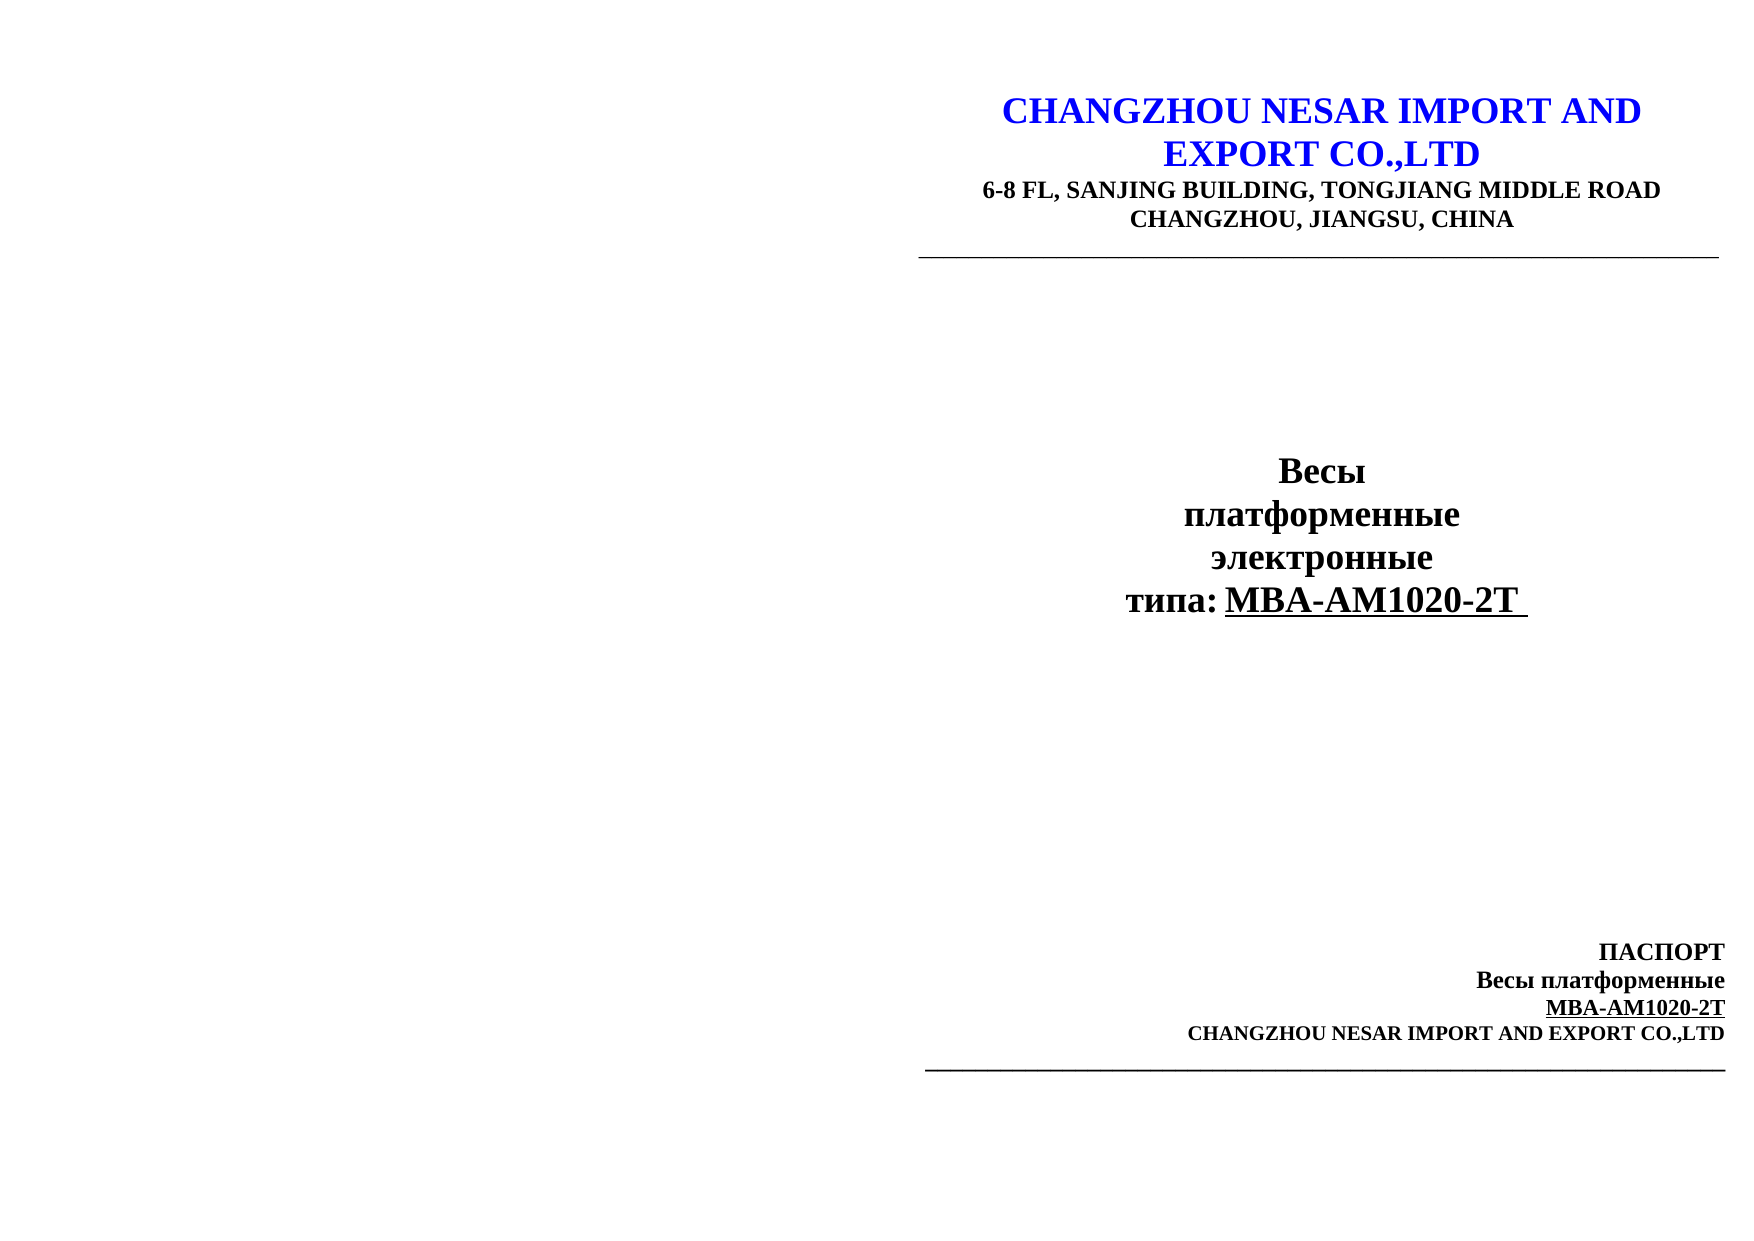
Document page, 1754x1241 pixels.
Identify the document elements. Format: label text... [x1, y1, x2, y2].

text типа: МВА-AM1020-2T [919, 577, 1725, 621]
text ________________________________________________________________ [919, 1045, 1725, 1073]
text Весы [919, 448, 1725, 491]
text МВА-AM1020-2T [919, 994, 1725, 1021]
text электронные [919, 534, 1725, 577]
text платформенные [919, 491, 1725, 534]
text 6-8 FL, , [919, 175, 1725, 232]
text CHANGZHOU NESAR IMPORT AND EXPORT CO.,LTD [919, 1021, 1725, 1045]
text CHANGZHOU NESAR IMPORT AND EXPORT CO.,LTD [919, 89, 1725, 175]
text Весы платформенные [919, 966, 1725, 994]
text ПАСПОРТ [919, 937, 1725, 966]
text ________________________________________________________________ [919, 232, 1725, 261]
